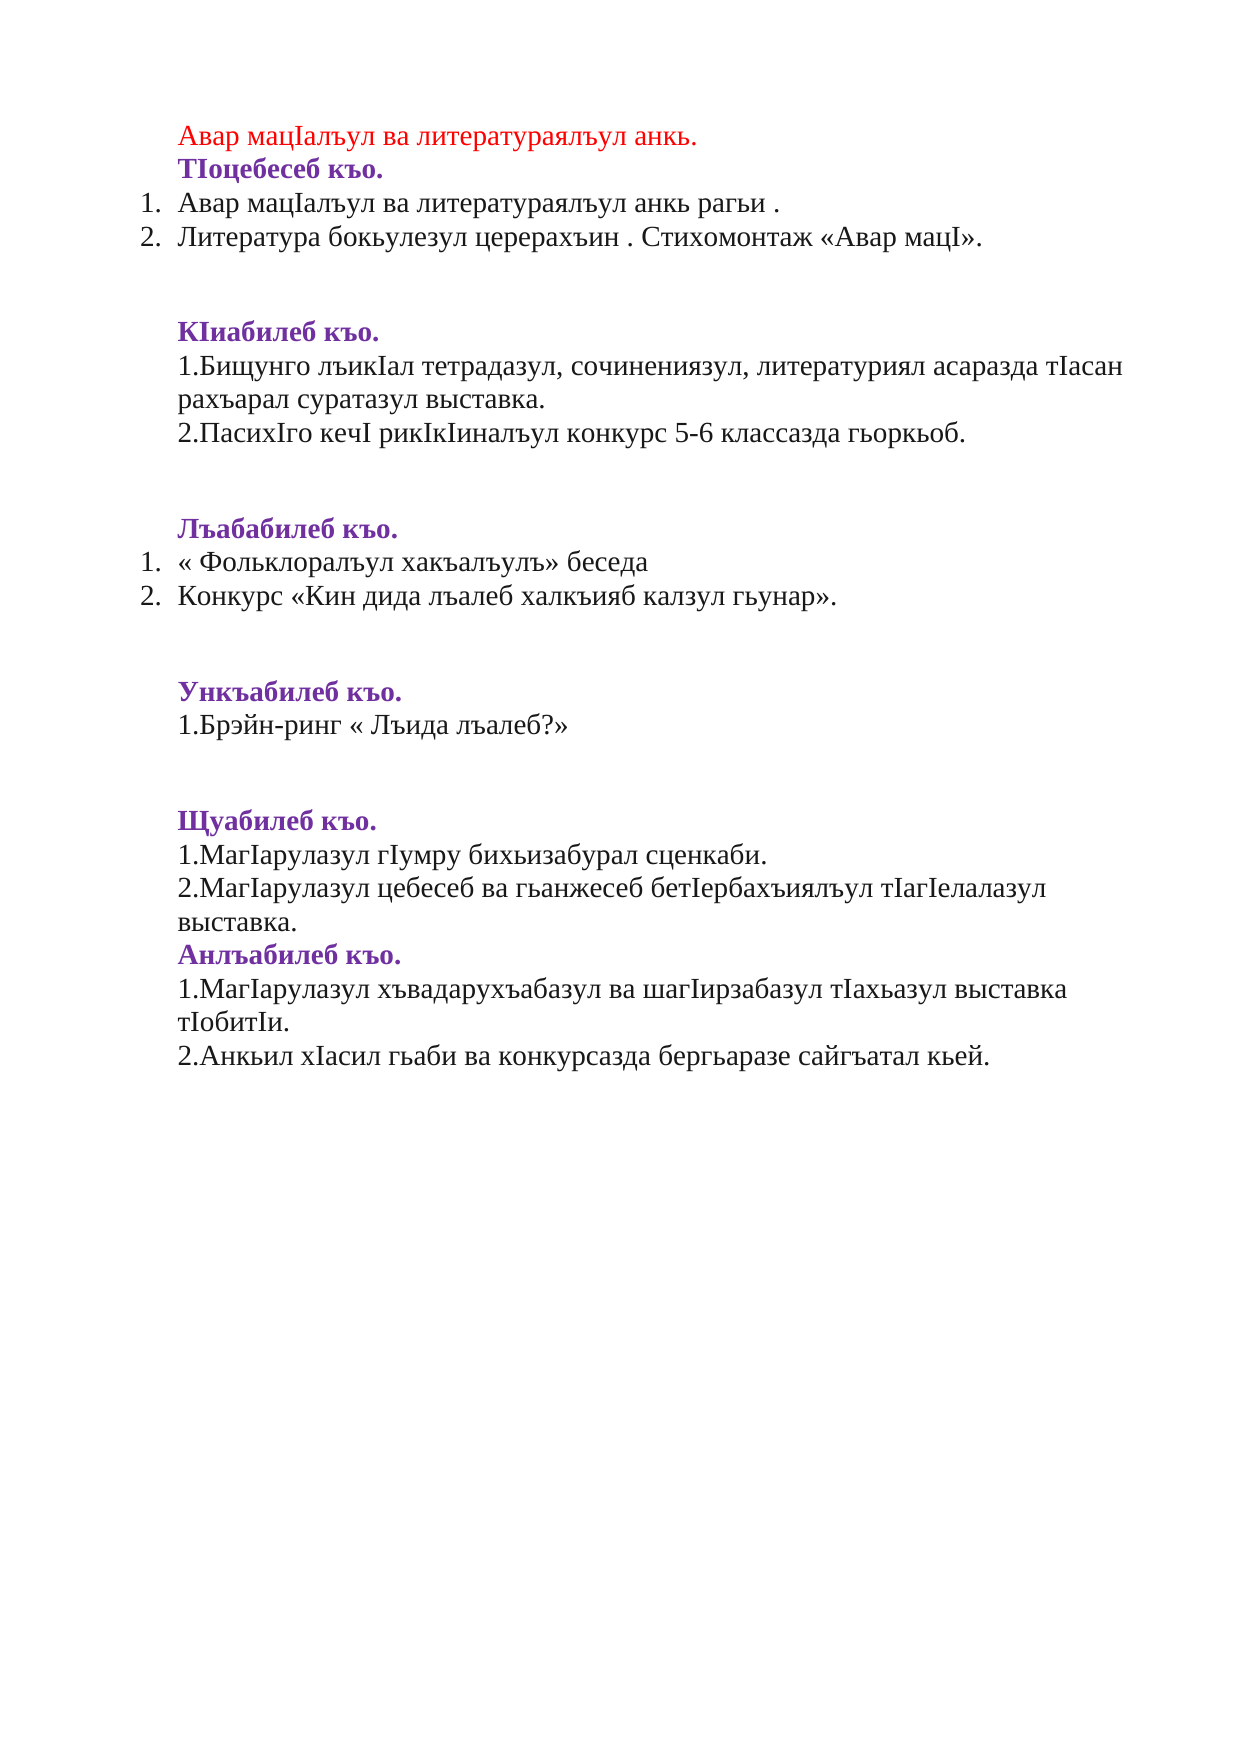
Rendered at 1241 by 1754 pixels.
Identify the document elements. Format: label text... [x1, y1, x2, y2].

text КIиабилеб къо. [177, 314, 1152, 348]
text 1.МагIарулазул гIумру бихьизабурал сценкаби. [177, 837, 1152, 870]
text Лъабабилеб къо. [177, 511, 1152, 544]
list Литература бокьулезул церерахъин . Стихомонтаж «Авар мацI». [140, 219, 1152, 252]
text 2.Анкьил хIасил гьаби ва конкурсазда бергьаразе сайгъатал кьей. [177, 1038, 1152, 1072]
text 1.МагIарулазул хъвадарухъабазул ва шагIирзабазул тIахьазул выставка тIобитIи. [177, 971, 1152, 1038]
text Ункъабилеб къо. [177, 674, 1152, 707]
list Конкурс «Кин дида лъалеб халкъияб калзул гьунар». [140, 578, 1152, 612]
text ТIоцебесеб къо. [177, 152, 1152, 185]
text 2.ПасихIго кечI рикIкIиналъул конкурс 5-6 классазда гьоркьоб. [177, 415, 1152, 449]
text Авар мацIалъул ва литератураялъул анкь. [177, 118, 1152, 152]
text 2.МагIарулазул цебесеб ва гьанжесеб бетIербахъиялъул тIагIелалазул выставка. [177, 870, 1152, 937]
text 1.Бищунго лъикIал тетрадазул, сочинениязул, литературиял асаразда тIасан рахъарал суратазул выставка. [177, 348, 1152, 415]
text Щуабилеб къо. [177, 803, 1152, 837]
text 1.Брэйн-ринг « Лъида лъалеб?» [177, 707, 1152, 741]
list Авар мацIалъул ва литератураялъул анкь рагьи . [140, 185, 1152, 219]
list « Фольклоралъул хакъалъулъ» беседа [140, 544, 1152, 578]
text Анлъабилеб къо. [177, 937, 1152, 971]
